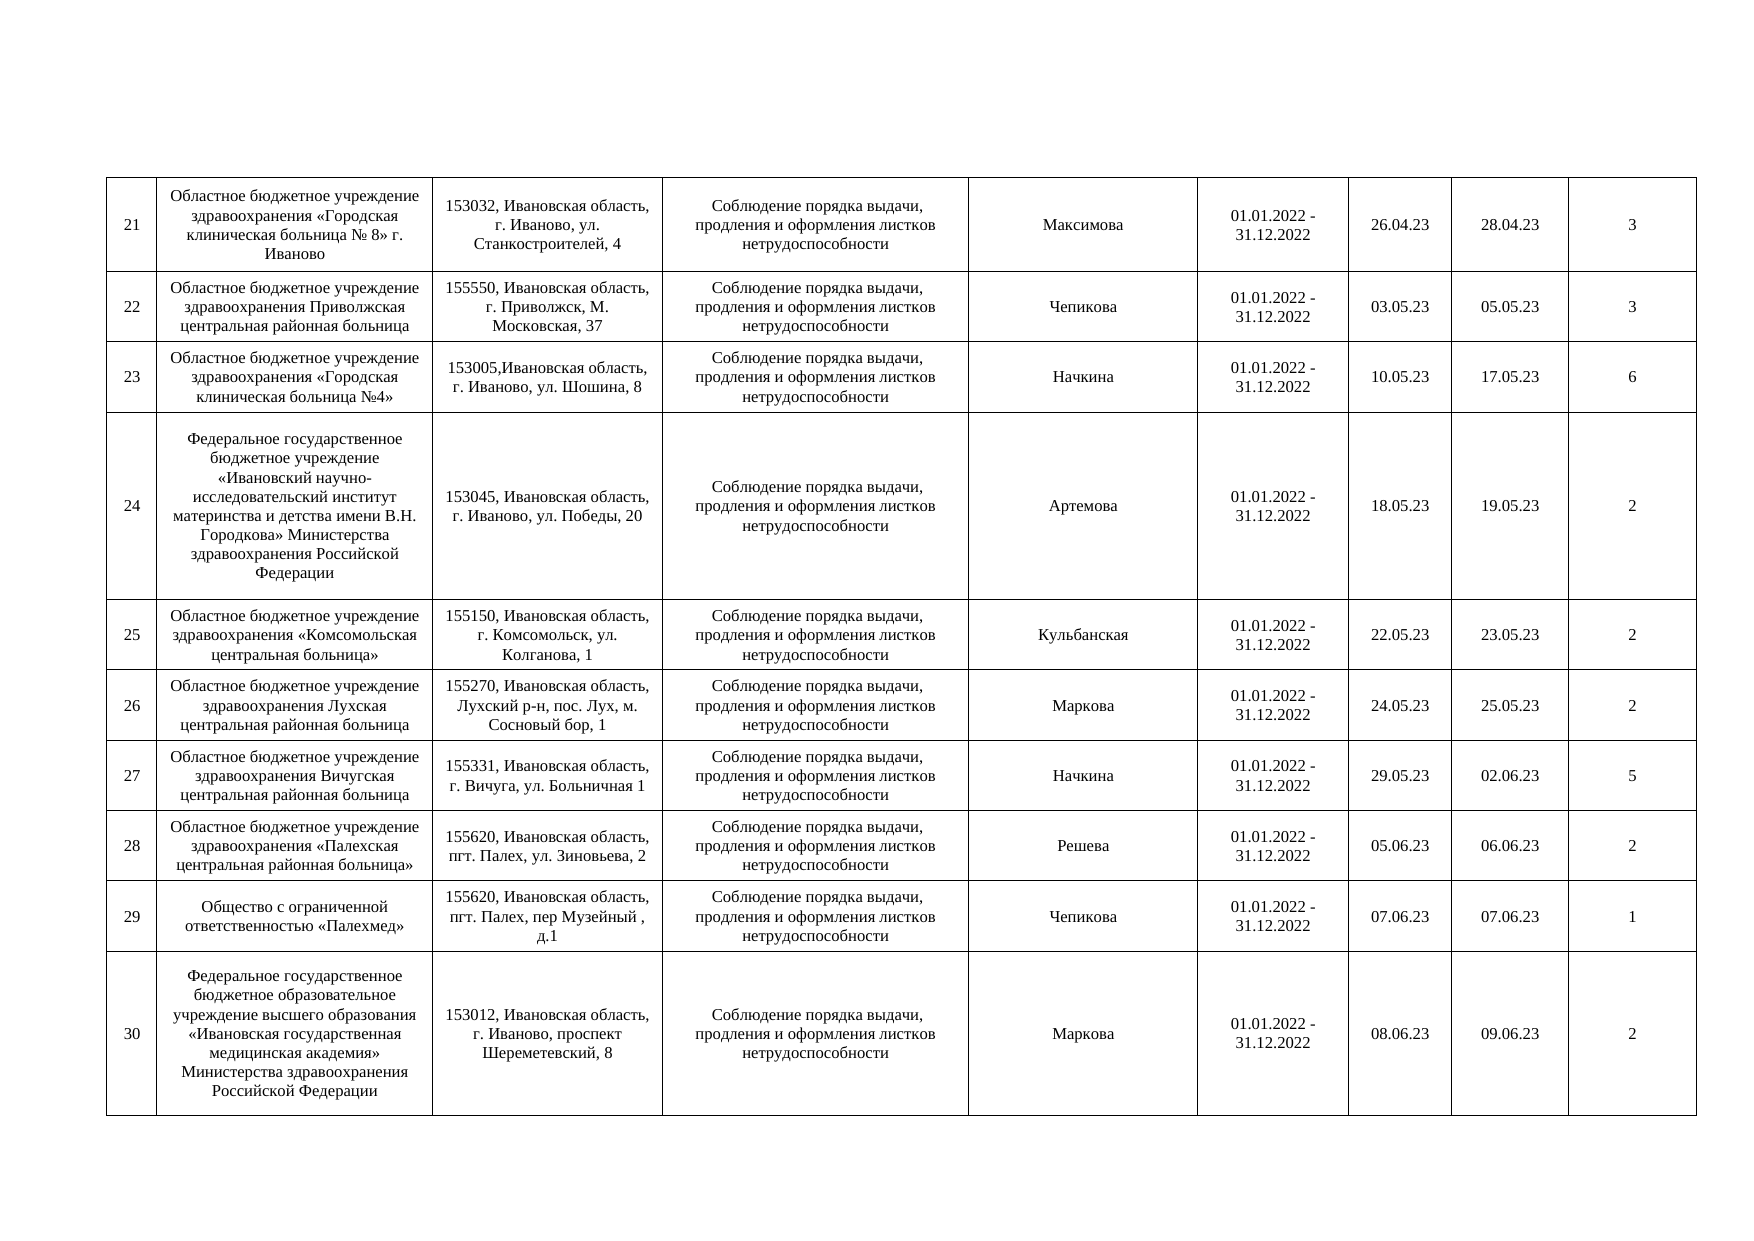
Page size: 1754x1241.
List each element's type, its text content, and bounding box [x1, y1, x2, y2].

table_cell 24.05.23 [1349, 670, 1451, 740]
table_cell 153012, Ивановская область, г. Иваново, проспект Шереметевский, 8 [433, 952, 662, 1115]
table_cell Начкина [969, 741, 1197, 810]
table_cell 09.06.23 [1452, 952, 1568, 1115]
table_cell Чепикова [969, 272, 1197, 341]
table_cell Соблюдение порядка выдачи, продления и оформления листков нетрудоспособности [663, 413, 968, 599]
table_cell Соблюдение порядка выдачи, продления и оформления листков нетрудоспособности [663, 670, 968, 740]
table_cell 155620, Ивановская область, пгт. Палех, ул. Зиновьева, 2 [433, 811, 662, 880]
table_cell 29 [107, 881, 156, 951]
table_cell 18.05.23 [1349, 413, 1451, 599]
table_cell Соблюдение порядка выдачи, продления и оформления листков нетрудоспособности [663, 272, 968, 341]
table_cell Областное бюджетное учреждение здравоохранения «Городская клиническая больница № 8» г. Иваново [157, 178, 432, 271]
table_cell Маркова [969, 670, 1197, 740]
table_cell Областное бюджетное учреждение здравоохранения «Комсомольская центральная больница» [157, 600, 432, 669]
table_cell Областное бюджетное учреждение здравоохранения Приволжская центральная районная больница [157, 272, 432, 341]
table_cell 01.01.2022 - 31.12.2022 [1198, 413, 1348, 599]
table_cell Максимова [969, 178, 1197, 271]
table_cell 07.06.23 [1452, 881, 1568, 951]
table_cell Соблюдение порядка выдачи, продления и оформления листков нетрудоспособности [663, 342, 968, 412]
table_cell 17.05.23 [1452, 342, 1568, 412]
table_cell 3 [1569, 178, 1696, 271]
table_cell Соблюдение порядка выдачи, продления и оформления листков нетрудоспособности [663, 600, 968, 669]
table_cell 153045, Ивановская область, г. Иваново, ул. Победы, 20 [433, 413, 662, 599]
table_cell 22 [107, 272, 156, 341]
table_cell Начкина [969, 342, 1197, 412]
table_cell Кульбанская [969, 600, 1197, 669]
table_cell 155550, Ивановская область, г. Приволжск, М. Московская, 37 [433, 272, 662, 341]
table_cell 24 [107, 413, 156, 599]
table_cell 153005,Ивановская область, г. Иваново, ул. Шошина, 8 [433, 342, 662, 412]
table_cell 10.05.23 [1349, 342, 1451, 412]
table_cell 28.04.23 [1452, 178, 1568, 271]
table_cell 01.01.2022 - 31.12.2022 [1198, 741, 1348, 810]
table_cell Артемова [969, 413, 1197, 599]
table_cell Областное бюджетное учреждение здравоохранения «Палехская центральная районная больница» [157, 811, 432, 880]
table_cell Соблюдение порядка выдачи, продления и оформления листков нетрудоспособности [663, 741, 968, 810]
table_cell 05.06.23 [1349, 811, 1451, 880]
table_cell 2 [1569, 952, 1696, 1115]
table_cell 21 [107, 178, 156, 271]
table_cell Соблюдение порядка выдачи, продления и оформления листков нетрудоспособности [663, 811, 968, 880]
table_cell Областное бюджетное учреждение здравоохранения «Городская клиническая больница №4» [157, 342, 432, 412]
table_cell 155270, Ивановская область, Лухский р-н, пос. Лух, м. Сосновый бор, 1 [433, 670, 662, 740]
table_cell 08.06.23 [1349, 952, 1451, 1115]
table_cell 2 [1569, 413, 1696, 599]
table_cell 155150, Ивановская область, г. Комсомольск, ул. Колганова, 1 [433, 600, 662, 669]
table_cell Чепикова [969, 881, 1197, 951]
table_cell 155331, Ивановская область, г. Вичуга, ул. Больничная 1 [433, 741, 662, 810]
table_cell 01.01.2022 - 31.12.2022 [1198, 342, 1348, 412]
table_cell 2 [1569, 670, 1696, 740]
table_cell Областное бюджетное учреждение здравоохранения Лухская центральная районная больница [157, 670, 432, 740]
table_cell 6 [1569, 342, 1696, 412]
table_cell 01.01.2022 - 31.12.2022 [1198, 670, 1348, 740]
table_cell Областное бюджетное учреждение здравоохранения Вичугская центральная районная больница [157, 741, 432, 810]
table_cell Общество с ограниченной ответственностью «Палехмед» [157, 881, 432, 951]
table_cell 06.06.23 [1452, 811, 1568, 880]
table_cell 01.01.2022 - 31.12.2022 [1198, 272, 1348, 341]
table_cell 07.06.23 [1349, 881, 1451, 951]
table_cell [1198, 952, 1348, 1115]
table_cell 25.05.23 [1452, 670, 1568, 740]
table_cell Федеральное государственное бюджетное образовательное учреждение высшего образования «Ивановская государственная медицинская академия» Министерства здравоохранения Российской Федерации [157, 952, 432, 1115]
table_cell Соблюдение порядка выдачи, продления и оформления листков нетрудоспособности [663, 881, 968, 951]
table_cell 155620, Ивановская область, пгт. Палех, пер Музейный , д.1 [433, 881, 662, 951]
table_cell 23.05.23 [1452, 600, 1568, 669]
table_cell Федеральное государственное бюджетное учреждение «Ивановский научно-исследовательский институт материнства и детства имени В.Н. Городкова» Министерства здравоохранения Российской Федерации [157, 413, 432, 599]
table_cell 01.01.2022 - 31.12.2022 [1198, 600, 1348, 669]
table_cell 5 [1569, 741, 1696, 810]
table_cell 25 [107, 600, 156, 669]
table_cell 26.04.23 [1349, 178, 1451, 271]
table_cell Решева [969, 811, 1197, 880]
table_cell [663, 952, 968, 1115]
table_cell 28 [107, 811, 156, 880]
table_cell 3 [1569, 272, 1696, 341]
table_cell 02.06.23 [1452, 741, 1568, 810]
table_cell 153032, Ивановская область, г. Иваново, ул. Станкостроителей, 4 [433, 178, 662, 271]
table_cell 26 [107, 670, 156, 740]
table_cell 22.05.23 [1349, 600, 1451, 669]
table_cell 05.05.23 [1452, 272, 1568, 341]
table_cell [1198, 178, 1348, 271]
table_cell 01.01.2022 - 31.12.2022 [1198, 811, 1348, 880]
table_cell 27 [107, 741, 156, 810]
table_cell 23 [107, 342, 156, 412]
table_cell 2 [1569, 811, 1696, 880]
table_cell Маркова [969, 952, 1197, 1115]
table_cell 03.05.23 [1349, 272, 1451, 341]
table_cell 01.01.2022 - 31.12.2022 [1198, 881, 1348, 951]
table_cell 2 [1569, 600, 1696, 669]
table_cell 19.05.23 [1452, 413, 1568, 599]
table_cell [663, 178, 968, 271]
table_cell 30 [107, 952, 156, 1115]
table_cell 29.05.23 [1349, 741, 1451, 810]
table_cell 1 [1569, 881, 1696, 951]
